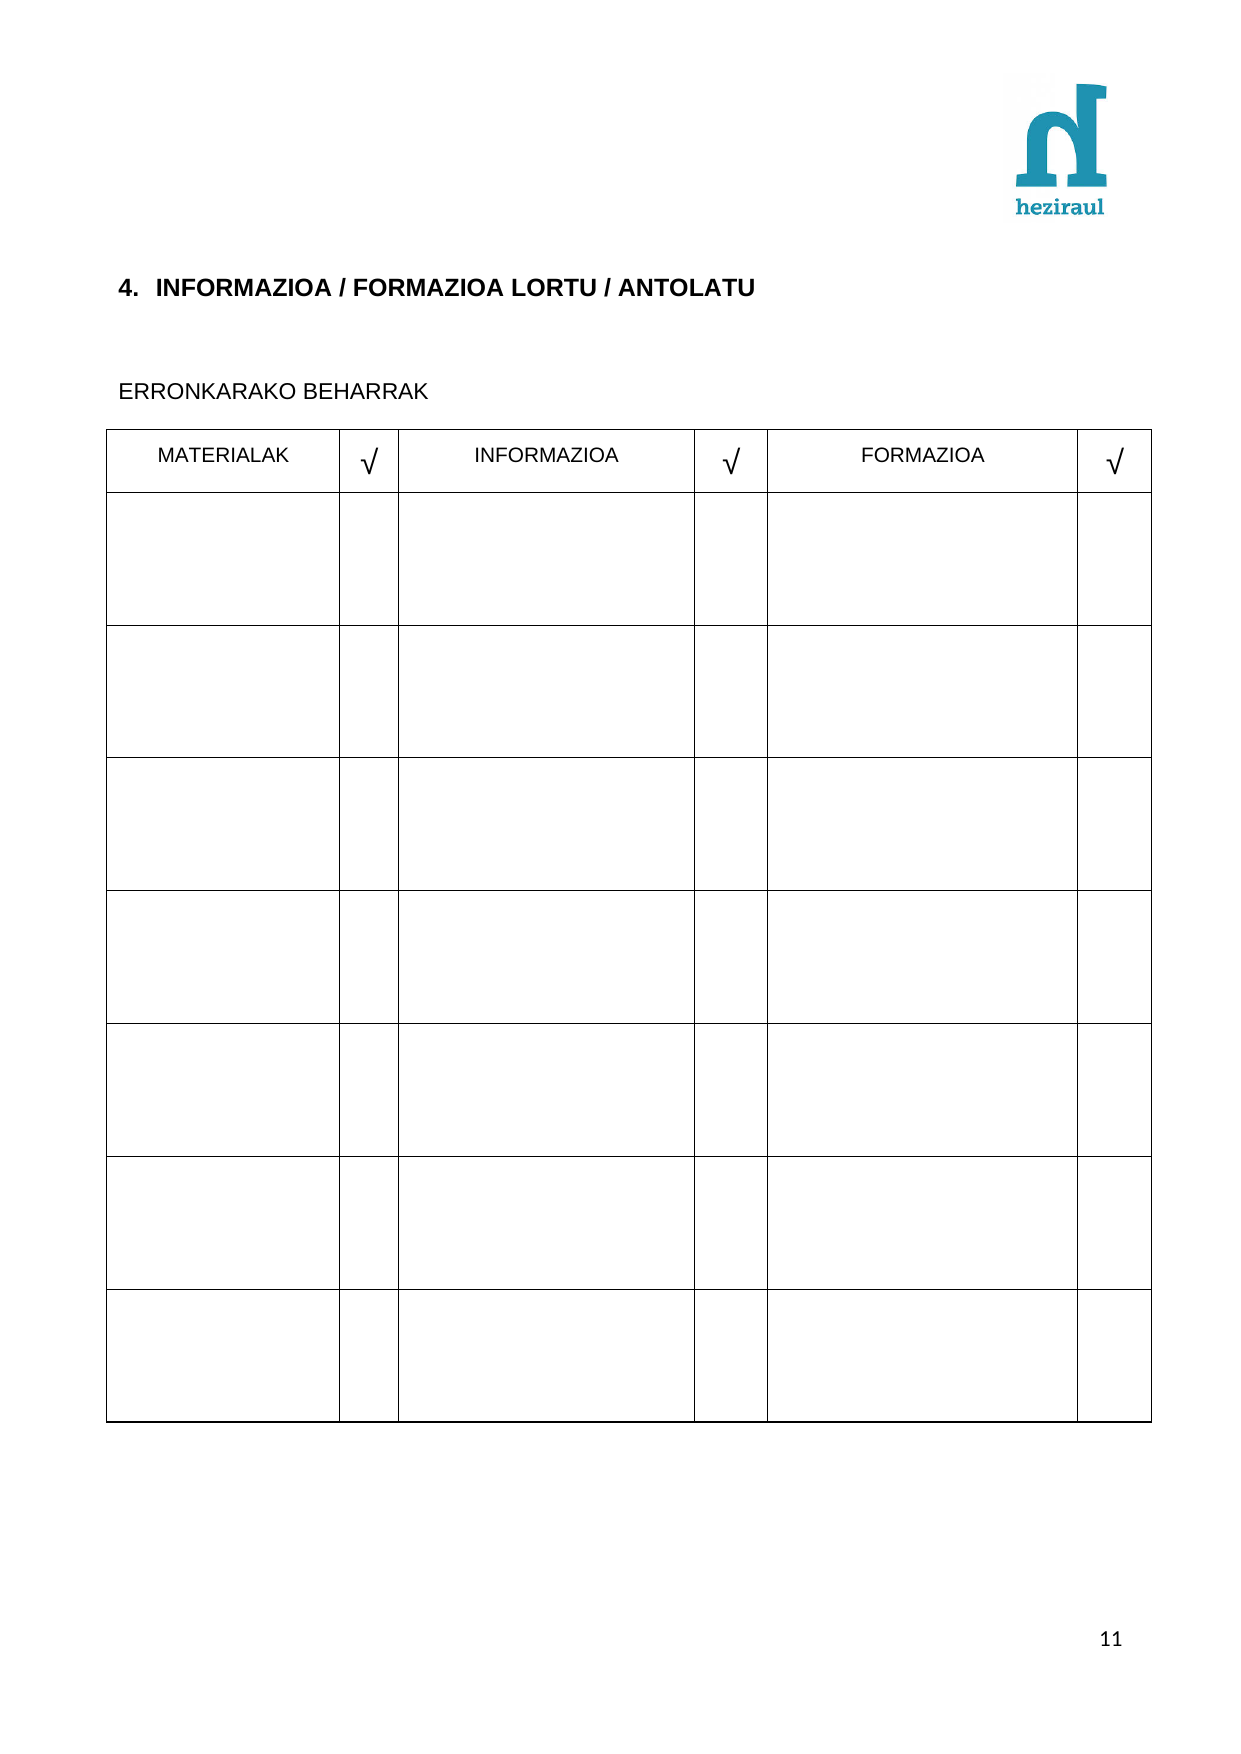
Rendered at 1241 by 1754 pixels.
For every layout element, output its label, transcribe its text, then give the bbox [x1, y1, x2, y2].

table_cell [1078, 758, 1151, 890]
table_cell [695, 626, 767, 757]
table_cell [1078, 891, 1151, 1023]
table_cell [695, 758, 767, 890]
table_cell [399, 626, 694, 757]
table_cell [340, 1157, 398, 1288]
table_cell [107, 1290, 339, 1421]
table_cell [340, 1290, 398, 1421]
table_cell [768, 1157, 1077, 1288]
table_cell [768, 626, 1077, 757]
table_cell [768, 758, 1077, 890]
table_cell [107, 891, 339, 1023]
table_header FORMAZIOA [768, 430, 1077, 492]
table_cell [1078, 1290, 1151, 1421]
table_cell [399, 493, 694, 624]
table_cell [695, 1290, 767, 1421]
table_cell [695, 891, 767, 1023]
table_cell [768, 1024, 1077, 1156]
table_cell [1078, 1024, 1151, 1156]
table_header √ [1078, 430, 1151, 492]
table_cell [340, 891, 398, 1023]
text ERRONKARAKO BEHARRAK [118, 378, 1122, 404]
table_cell [340, 493, 398, 624]
table_cell [399, 758, 694, 890]
table_header √ [695, 430, 767, 492]
table_cell [107, 626, 339, 757]
table_cell [107, 758, 339, 890]
table_cell [1078, 493, 1151, 624]
picture [1002, 73, 1123, 223]
table_cell [107, 493, 339, 624]
list INFORMAZIOA / FORMAZIOA LORTU / ANTOLATU [118, 273, 1122, 302]
table_cell [695, 1157, 767, 1288]
table_cell [399, 1290, 694, 1421]
table_cell [695, 1024, 767, 1156]
table_cell [399, 891, 694, 1023]
table_cell [1078, 1157, 1151, 1288]
table_cell [399, 1157, 694, 1288]
table_cell [695, 493, 767, 624]
table_cell [107, 1024, 339, 1156]
table_cell [768, 493, 1077, 624]
table_cell [340, 1024, 398, 1156]
table_cell [768, 891, 1077, 1023]
table_cell [1078, 626, 1151, 757]
table_cell [340, 758, 398, 890]
table_cell [399, 1024, 694, 1156]
table_cell [107, 1157, 339, 1288]
table_cell [340, 626, 398, 757]
table_header √ [340, 430, 398, 492]
table_cell [768, 1290, 1077, 1421]
table_header INFORMAZIOA [399, 430, 694, 492]
table_header MATERIALAK [107, 430, 339, 492]
